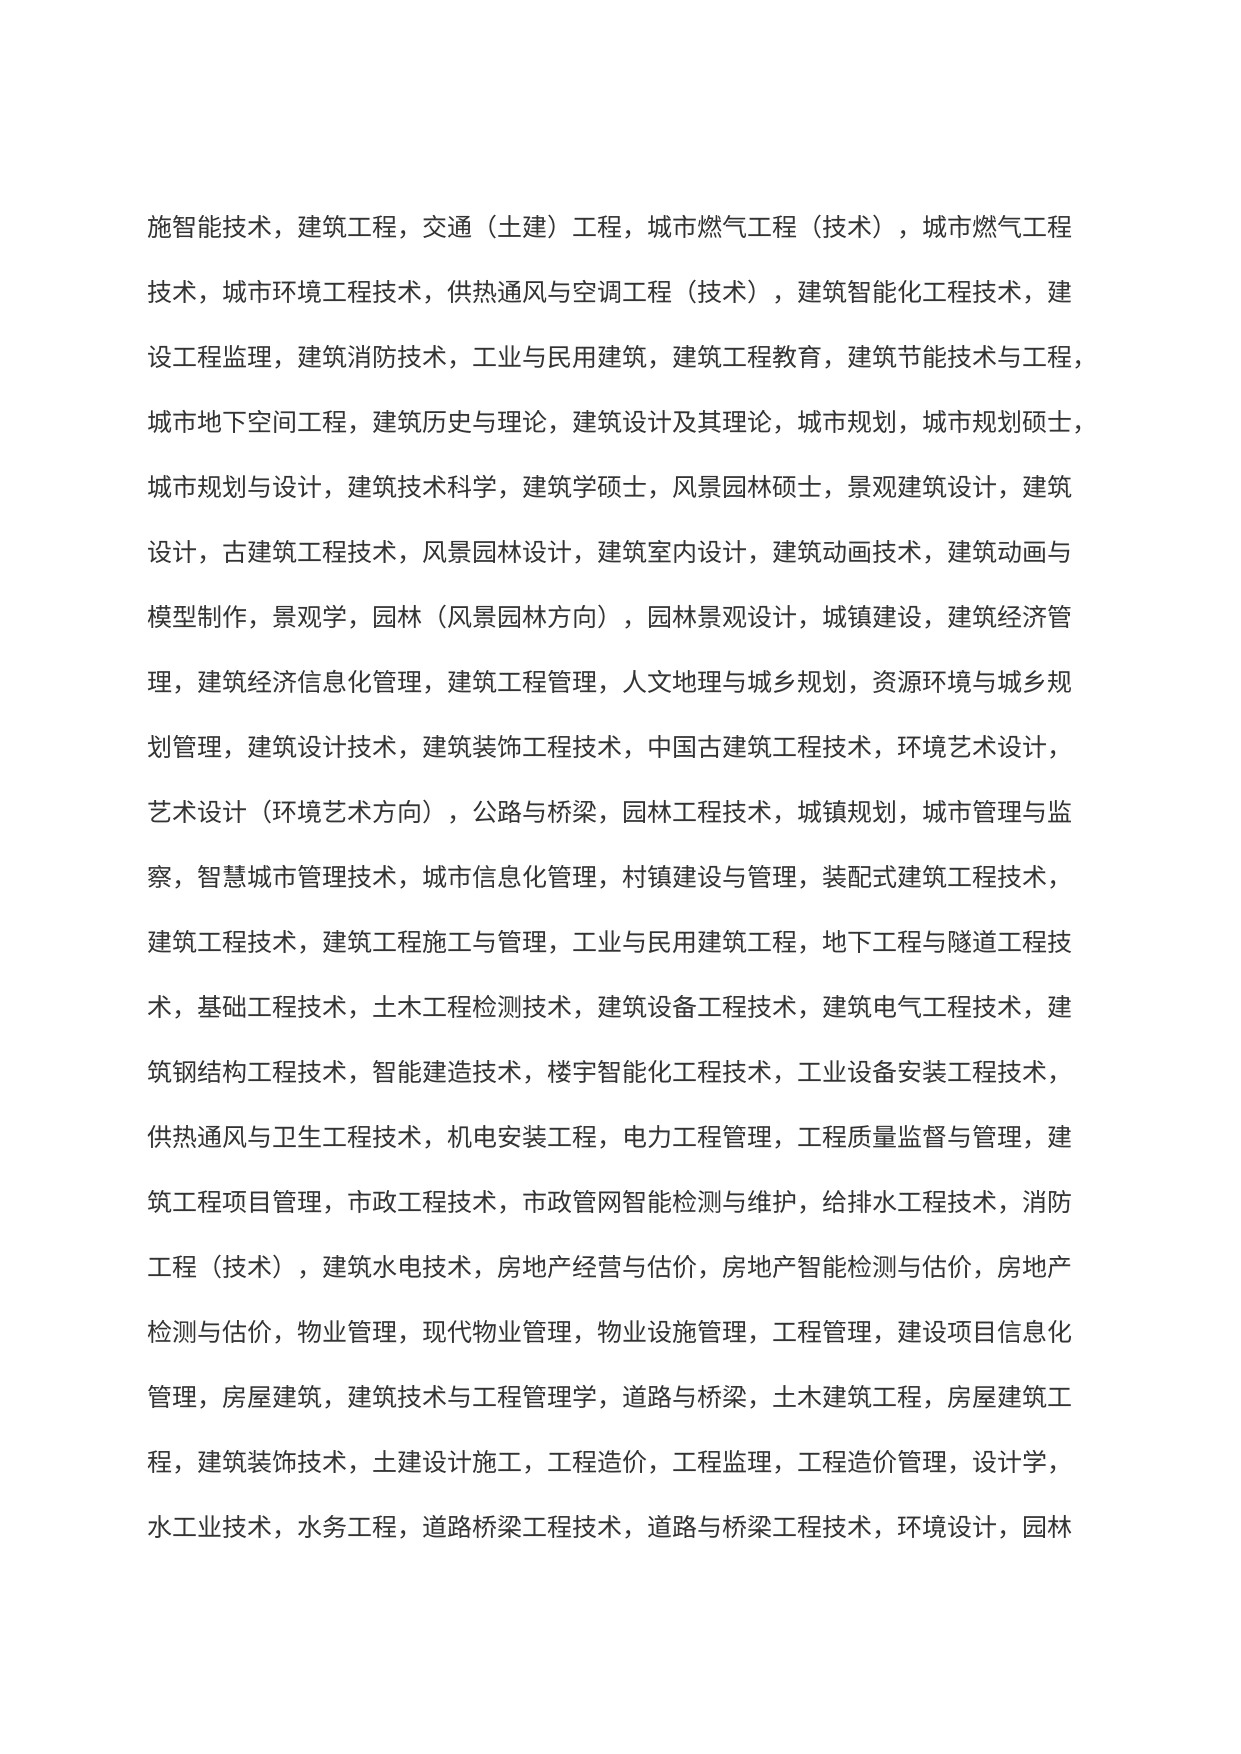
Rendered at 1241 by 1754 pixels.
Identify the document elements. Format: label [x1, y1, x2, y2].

text [148, 193, 1092, 1558]
